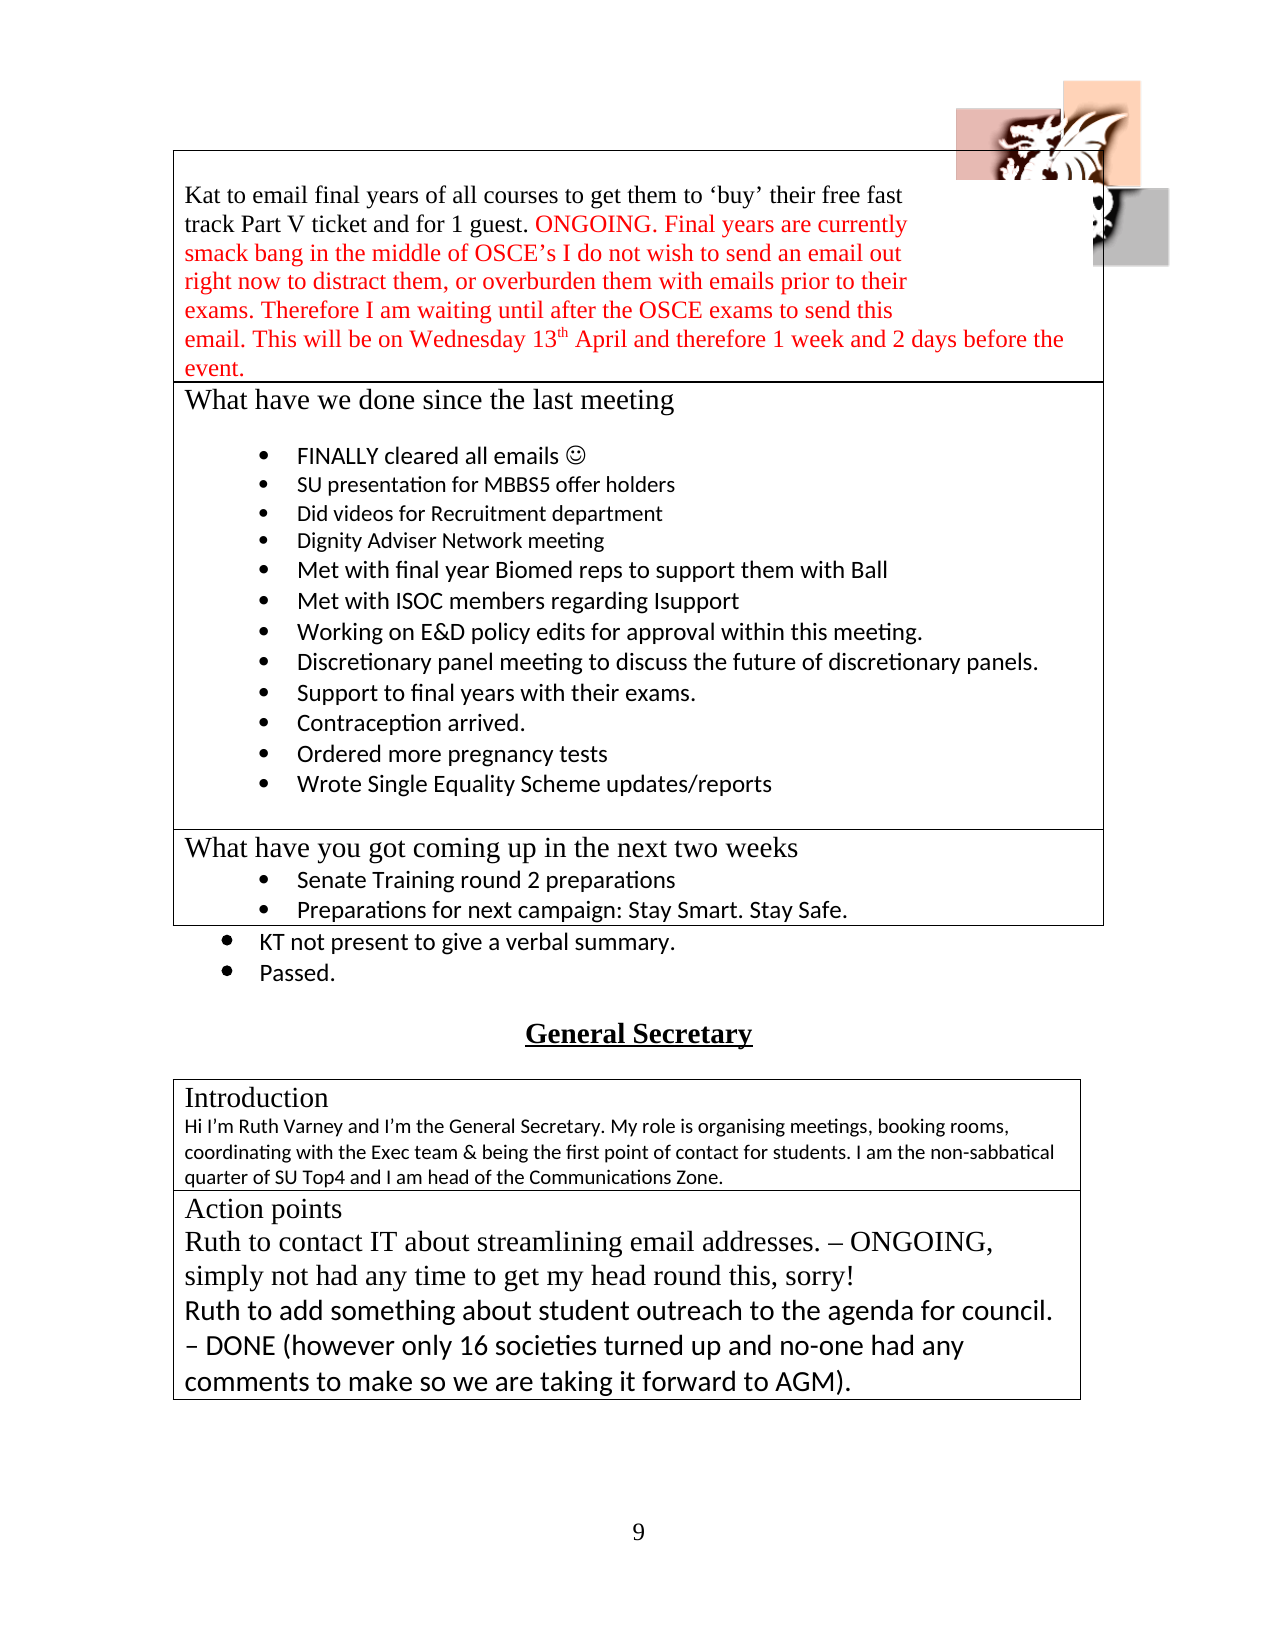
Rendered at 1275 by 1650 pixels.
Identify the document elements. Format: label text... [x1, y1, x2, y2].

list KT not present to give a verbal summary. [222, 926, 1093, 957]
table_cell What have you got coming up in the next two weeks Senate Training round 2 preparations Preparations for next campaign: Stay Smart. Stay Safe. [174, 830, 1103, 925]
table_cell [174, 151, 1103, 381]
table_cell Action points Ruth to contact IT about streamlining email addresses. – ONGOING, simply not had any time to get my head round this, sorry! Ruth to add something about student outreach to the agenda for council. – DONE (however only 16 societies turned up and no-one had any comments to make so we are taking it forward to AGM). [174, 1191, 1080, 1398]
picture [951, 77, 1179, 298]
table_header Introduction Hi I’m Ruth Varney and I’m the General Secretary. My role is organising meetings, booking rooms, coordinating with the Exec team & being the first point of contact for students. I am the non-sabbatical quarter of SU Top4 and I am head of the Communications Zone. [174, 1080, 1080, 1190]
table_cell What have we done since the last meeting FINALLY cleared all emails SU presentation for MBBS5 offer holders Did videos for Recruitment department Dignity Adviser Network meeting Met with final year Biomed reps to support them with Ball Met with ISOC members regarding Isupport Working on E&D policy edits for approval within this meeting. Discretionary panel meeting to discuss the future of discretionary panels. Support to final years with their exams. Contraception arrived. Ordered more pregnancy tests Wrote Single Equality Scheme updates/reports [174, 383, 1103, 829]
text General Secretary [184, 1016, 1093, 1050]
list Passed. [222, 957, 1093, 987]
